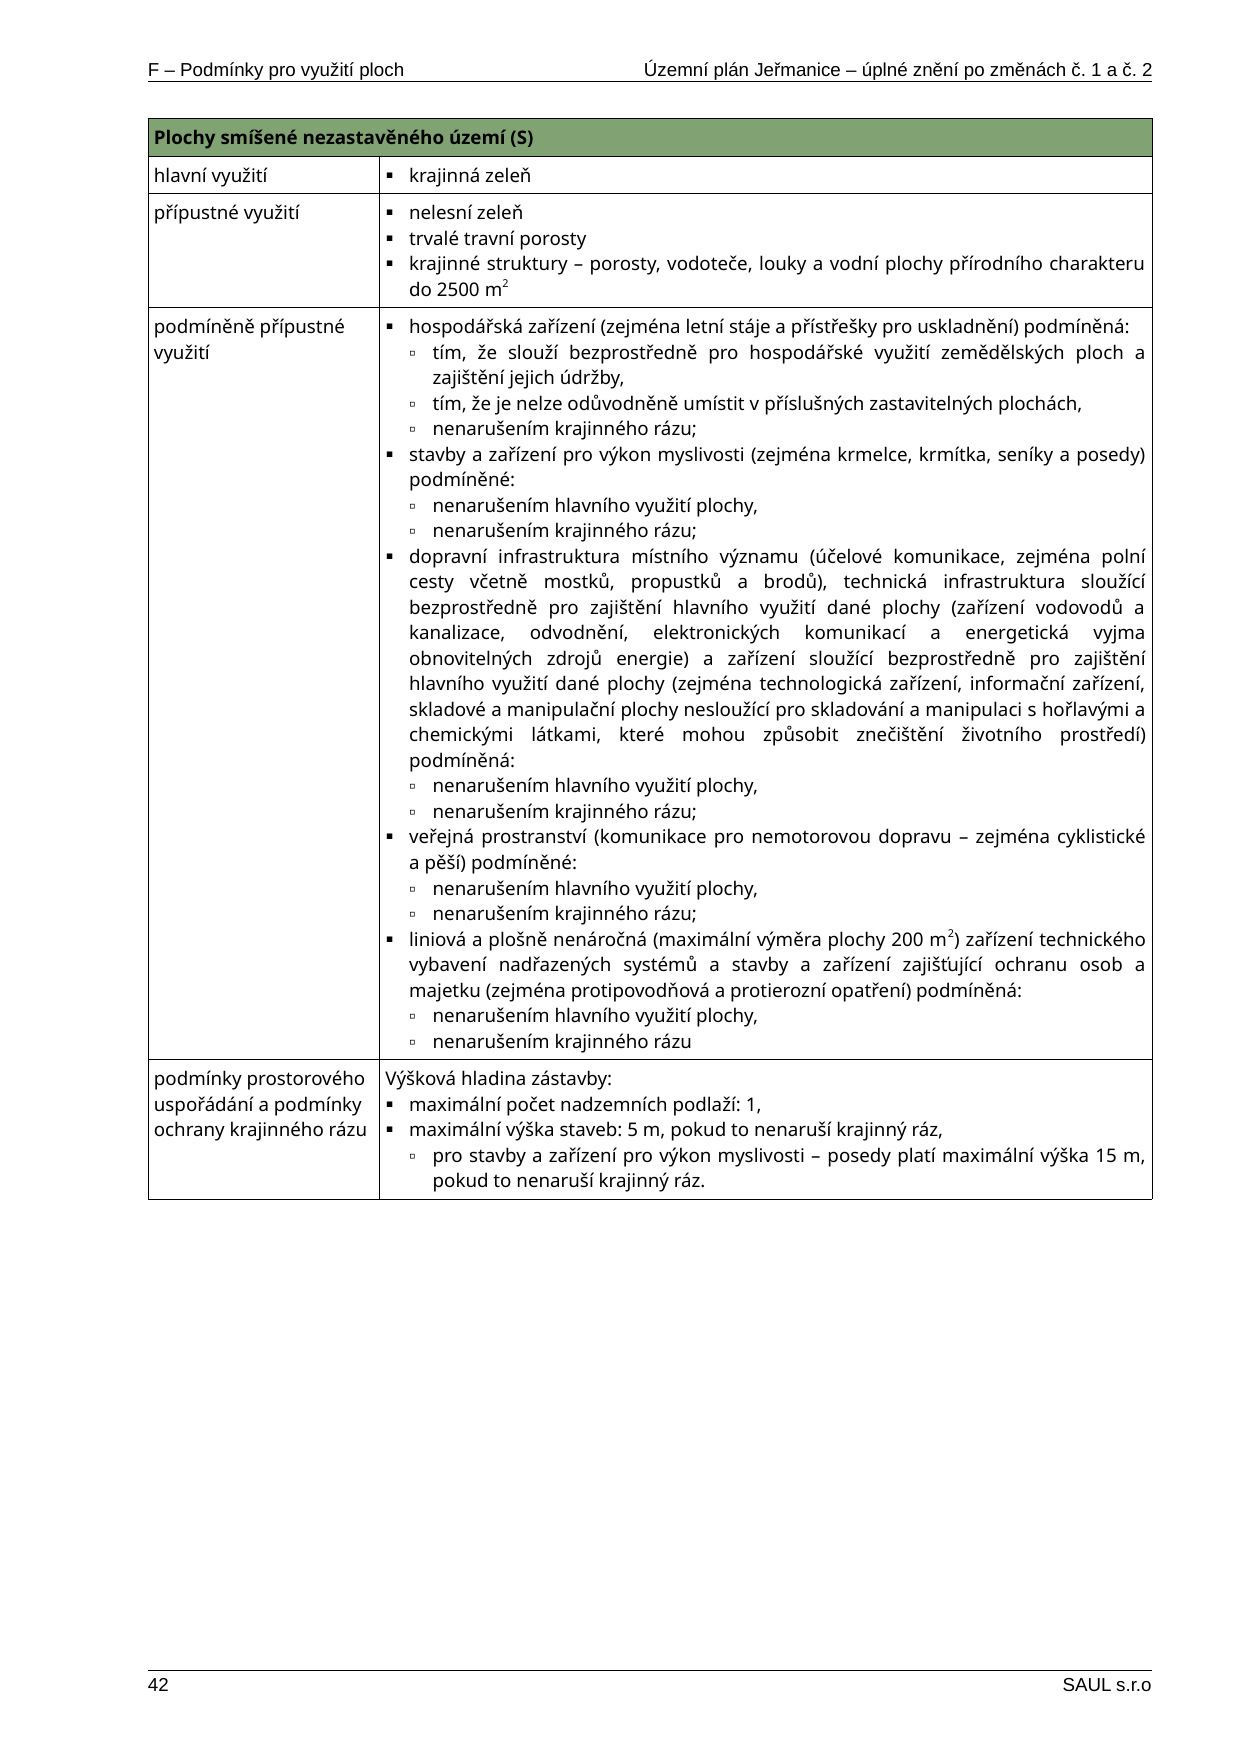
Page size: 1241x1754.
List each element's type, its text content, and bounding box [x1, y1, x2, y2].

table_cell Výšková hladina zástavby: maximální počet nadzemních podlaží: 1, maximální výška staveb: 5 m, pokud to nenaruší krajinný ráz, pro stavby a zařízení pro výkon myslivosti – posedy platí maximální výška 15 m, pokud to nenaruší krajinný ráz. [380, 1060, 1152, 1199]
table_cell nelesní zeleň trvalé travní porosty krajinné struktury – porosty, vodoteče, louky a vodní plochy přírodního charakteru do 2500 m2 [380, 194, 1152, 307]
table_cell přípustné využití [149, 194, 379, 307]
table_cell podmíněně přípustné využití [149, 308, 379, 1059]
table_cell hlavní využití [149, 157, 379, 193]
table_header Plochy smíšené nezastavěného území (S) [149, 119, 1152, 156]
table_cell krajinná zeleň [380, 157, 1152, 193]
table_cell podmínky prostorového uspořádání a podmínky ochrany krajinného rázu [149, 1060, 379, 1199]
table_cell hospodářská zařízení (zejména letní stáje a přístřešky pro uskladnění) podmíněná: tím, že slouží bezprostředně pro hospodářské využití zemědělských ploch a zajištění jejich údržby, tím, že je nelze odůvodněně umístit v příslušných zastavitelných plochách, nenarušením krajinného rázu; stavby a zařízení pro výkon myslivosti (zejména krmelce, krmítka, seníky a posedy) podmíněné: nenarušením hlavního využití plochy, nenarušením krajinného rázu; dopravní infrastruktura místního významu (účelové komunikace, zejména polní cesty včetně mostků, propustků a brodů), technická infrastruktura sloužící bezprostředně pro zajištění hlavního využití dané plochy (zařízení vodovodů a kanalizace, odvodnění, elektronických komunikací a energetická vyjma obnovitelných zdrojů energie) a zařízení sloužící bezprostředně pro zajištění hlavního využití dané plochy (zejména technologická zařízení, informační zařízení, skladové a manipulační plochy nesloužící pro skladování a manipulaci s hořlavými a chemickými látkami, které mohou způsobit znečištění životního prostředí) podmíněná: nenarušením hlavního využití plochy, nenarušením krajinného rázu; veřejná prostranství (komunikace pro nemotorovou dopravu – zejména cyklistické a pěší) podmíněné: nenarušením hlavního využití plochy, nenarušením krajinného rázu; liniová a plošně nenáročná (maximální výměra plochy 200 m2) zařízení technického vybavení nadřazených systémů a stavby a zařízení zajišťující ochranu osob a majetku (zejména protipovodňová a protierozní opatření) podmíněná: nenarušením hlavního využití plochy, nenarušením krajinného rázu [380, 308, 1152, 1059]
